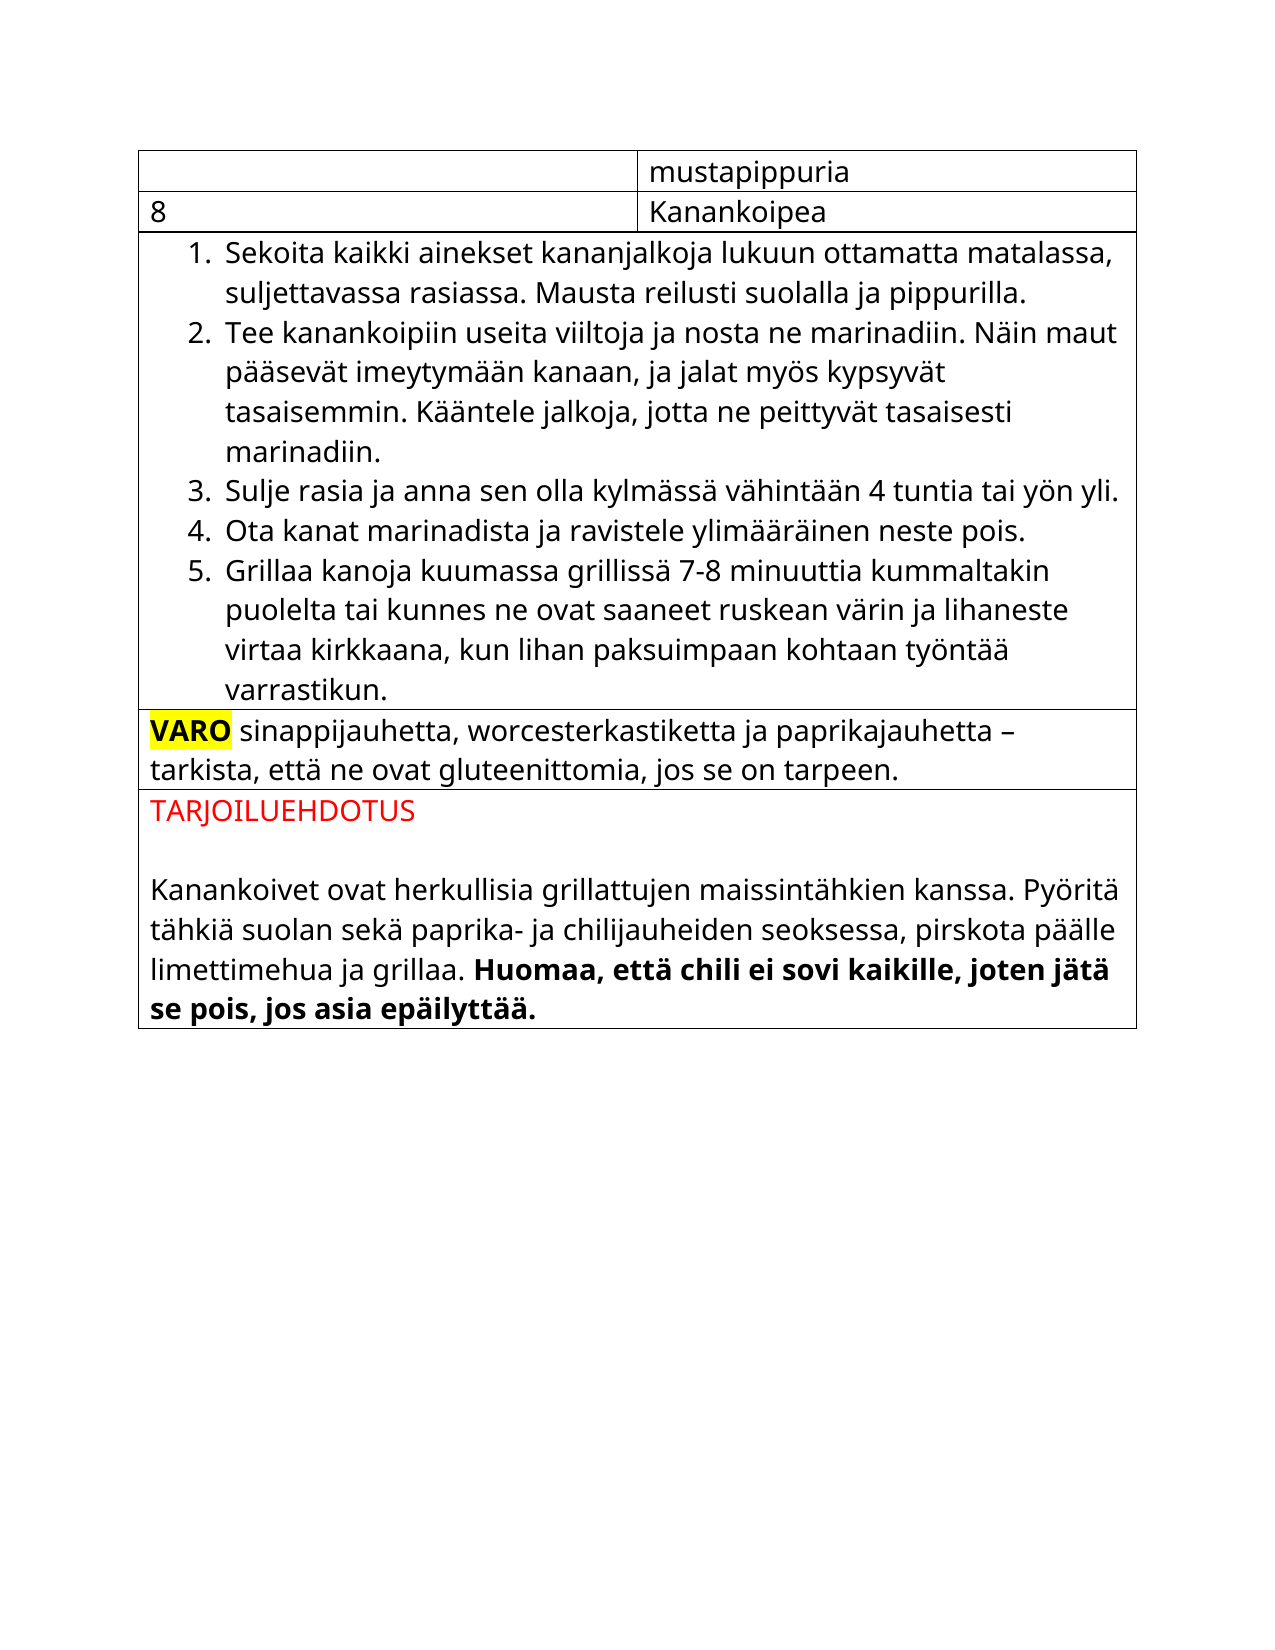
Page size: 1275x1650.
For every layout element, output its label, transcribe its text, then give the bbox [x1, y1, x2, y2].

table_cell 8 [139, 192, 637, 231]
table_cell VARO sinappijauhetta, worcesterkastiketta ja paprikajauhetta – tarkista, että ne ovat gluteenittomia, jos se on tarpeen. [139, 710, 1136, 789]
table_cell [139, 151, 637, 191]
table_cell TARJOILUEHDOTUS Kanankoivet ovat herkullisia grillattujen maissintähkien kanssa. Pyöritä tähkiä suolan sekä paprika- ja chilijauheiden seoksessa, pirskota päälle limettimehua ja grillaa. Huomaa, että chili ei sovi kaikille, joten jätä se pois, jos asia epäilyttää. [139, 790, 1136, 1028]
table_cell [638, 151, 1136, 191]
table_cell Sekoita kaikki ainekset kananjalkoja lukuun ottamatta matalassa, suljettavassa rasiassa. Mausta reilusti suolalla ja pippurilla. Tee kanankoipiin useita viiltoja ja nosta ne marinadiin. Näin maut pääsevät imeytymään kanaan, ja jalat myös kypsyvät tasaisemmin. Kääntele jalkoja, jotta ne peittyvät tasaisesti marinadiin. Sulje rasia ja anna sen olla kylmässä vähintään 4 tuntia tai yön yli. Ota kanat marinadista ja ravistele ylimääräinen neste pois. Grillaa kanoja kuumassa grillissä 7-8 minuuttia kummaltakin puolelta tai kunnes ne ovat saaneet ruskean värin ja lihaneste virtaa kirkkaana, kun lihan paksuimpaan kohtaan työntää varrastikun. [139, 233, 1136, 709]
table_cell Kanankoipea [638, 192, 1136, 231]
